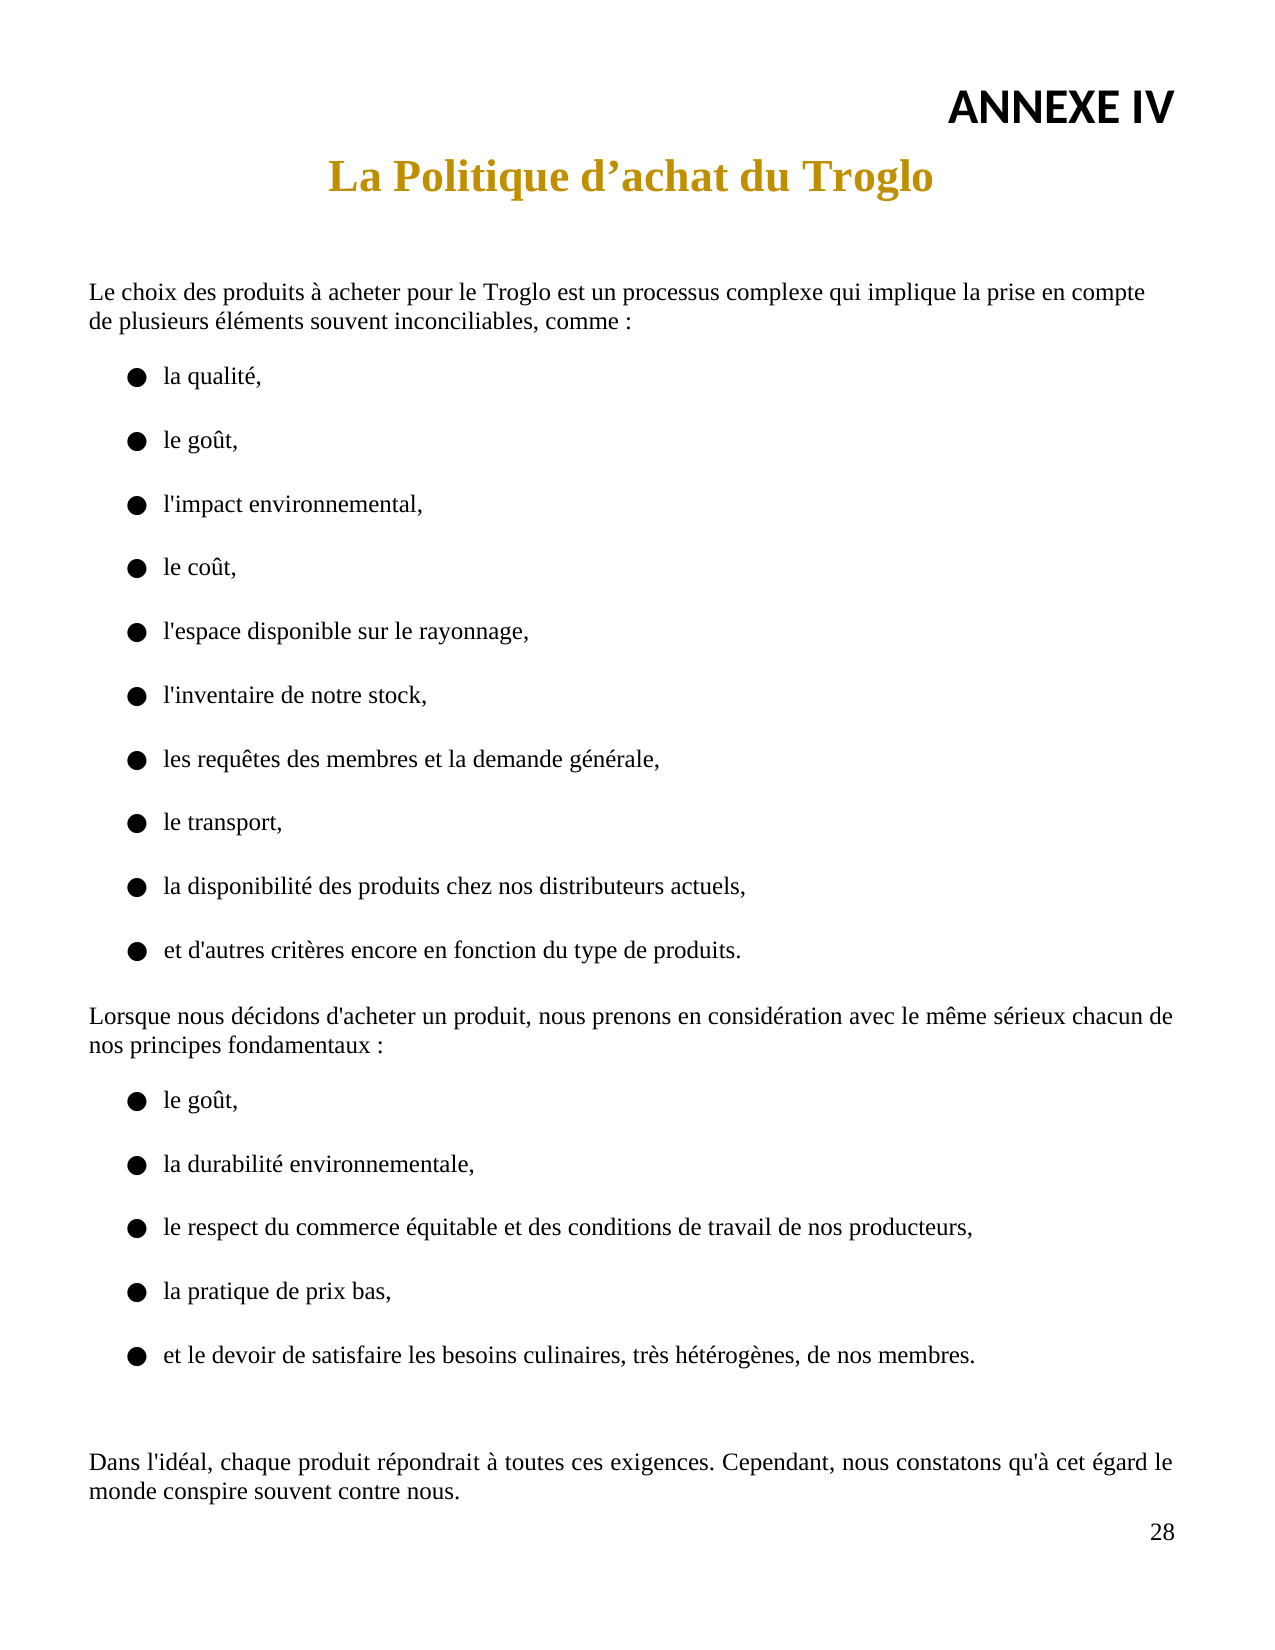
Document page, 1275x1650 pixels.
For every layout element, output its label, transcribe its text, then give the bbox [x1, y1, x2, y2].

list la qualité, [126, 347, 1174, 399]
list le coût, [126, 539, 1174, 590]
list le goût, [126, 1071, 1174, 1122]
list le transport, [126, 794, 1174, 845]
text Dans l'idéal, chaque produit répondrait à toutes ces exigences. Cependant, nous constatons qu'à cet égard le monde conspire souvent contre nous. [89, 1447, 1174, 1505]
list le goût, [126, 411, 1174, 462]
text Lorsque nous décidons d'acheter un produit, nous prenons en considération avec le même sérieux chacun de nos principes fondamentaux : [89, 1001, 1174, 1059]
list la disponibilité des produits chez nos distributeurs actuels, [126, 857, 1174, 909]
list et d'autres critères encore en fonction du type de produits. [126, 921, 1174, 972]
list les requêtes des membres et la demande générale, [126, 730, 1174, 781]
list la pratique de prix bas, [126, 1262, 1174, 1314]
text Le choix des produits à acheter pour le Troglo est un processus complexe qui implique la prise en compte de plusieurs éléments souvent inconciliables, comme : [89, 277, 1174, 335]
list l'espace disponible sur le rayonnage, [126, 602, 1174, 654]
subtitle ANNEXE IV [89, 75, 1174, 136]
list l'impact environnemental, [126, 475, 1174, 526]
list et le devoir de satisfaire les besoins culinaires, très hétérogènes, de nos membres. [126, 1326, 1174, 1377]
list l'inventaire de notre stock, [126, 666, 1174, 717]
text La Politique d’achat du Troglo [89, 148, 1174, 201]
list la durabilité environnementale, [126, 1135, 1174, 1186]
list le respect du commerce équitable et des conditions de travail de nos producteurs, [126, 1199, 1174, 1250]
